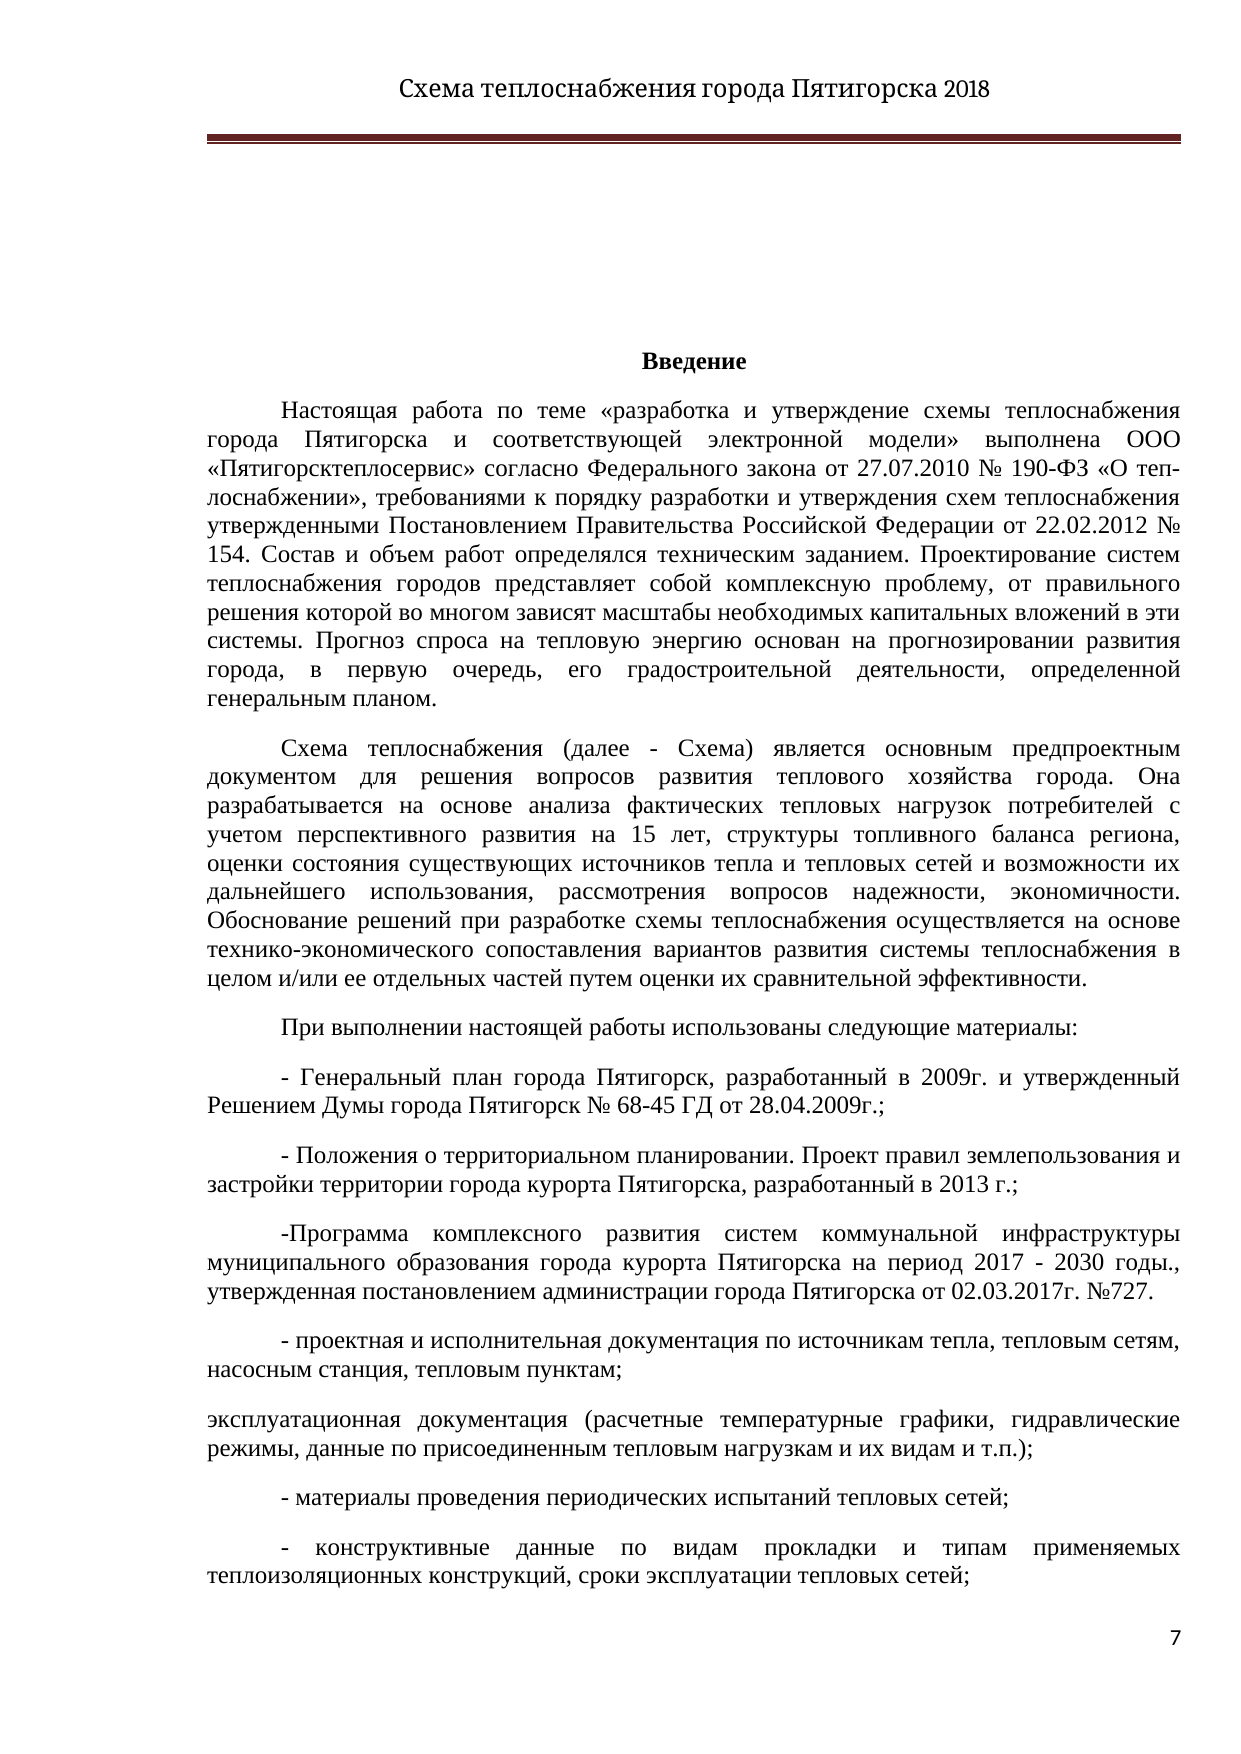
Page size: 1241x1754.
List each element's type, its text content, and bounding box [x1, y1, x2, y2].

text - материалы проведения периодических испытаний тепловых сетей; [207, 1482, 1181, 1511]
text - Генеральный план города Пятигорск, разработанный в 2009г. и утвержденный Решением Думы города Пятигорск № 68-45 ГД от 28.04.2009г.; [207, 1062, 1181, 1119]
text - Положения о территориальном планировании. Проект правил землепользования и застройки территории города курорта Пятигорска, разработанный в 2013 г.; [207, 1140, 1181, 1198]
text Введение [207, 346, 1181, 375]
text При выполнении настоящей работы использованы следующие материалы: [207, 1012, 1181, 1041]
text - конструктивные данные по видам прокладки и типам применяемых теплоизоляционных конструкций, сроки эксплуатации тепловых сетей; [207, 1532, 1181, 1589]
text - проектная и исполнительная документация по источникам тепла, тепловым сетям, насосным станция, тепловым пунктам; [207, 1326, 1181, 1383]
text Настоящая работа по теме «разработка и утверждение схемы теплоснабжения города Пятигорска и соответствующей электронной модели» выполнена ООО «Пятигорсктеплосервис» согласно Федерального закона от 27.07.2010 № 190-ФЗ «О теп-лоснабжении», требованиями к порядку разработки и утверждения схем теплоснабжения утвержденными Постановлением Правительства Российской Федерации от 22.02.2012 № 154. Состав и объем работ определялся техническим заданием. Проектирование систем теплоснабжения городов представляет собой комплексную проблему, от правильного решения которой во многом зависят масштабы необходимых капитальных вложений в эти системы. Прогноз спроса на тепловую энергию основан на прогнозировании развития города, в первую очередь, его градостроительной деятельности, определенной генеральным планом. [207, 396, 1181, 712]
text Схема теплоснабжения (далее - Схема) является основным предпроектным документом для решения вопросов развития теплового хозяйства города. Она разрабатывается на основе анализа фактических тепловых нагрузок потребителей с учетом перспективного развития на 15 лет, структуры топливного баланса региона, оценки состояния существующих источников тепла и тепловых сетей и возможности их дальнейшего использования, рассмотрения вопросов надежности, экономичности. Обоснование решений при разработке схемы теплоснабжения осуществляется на основе технико-экономического сопоставления вариантов развития системы теплоснабжения в целом и/или ее отдельных частей путем оценки их сравнительной эффективности. [207, 733, 1181, 991]
text -Программа комплексного развития систем коммунальной инфраструктуры муниципального образования города курорта Пятигорска на период 2017 - 2030 годы., утвержденная постановлением администрации города Пятигорска от 02.03.2017г. №727. [207, 1218, 1181, 1305]
text эксплуатационная документация (расчетные температурные графики, гидравлические режимы, данные по присоединенным тепловым нагрузкам и их видам и т.п.); [207, 1404, 1181, 1461]
